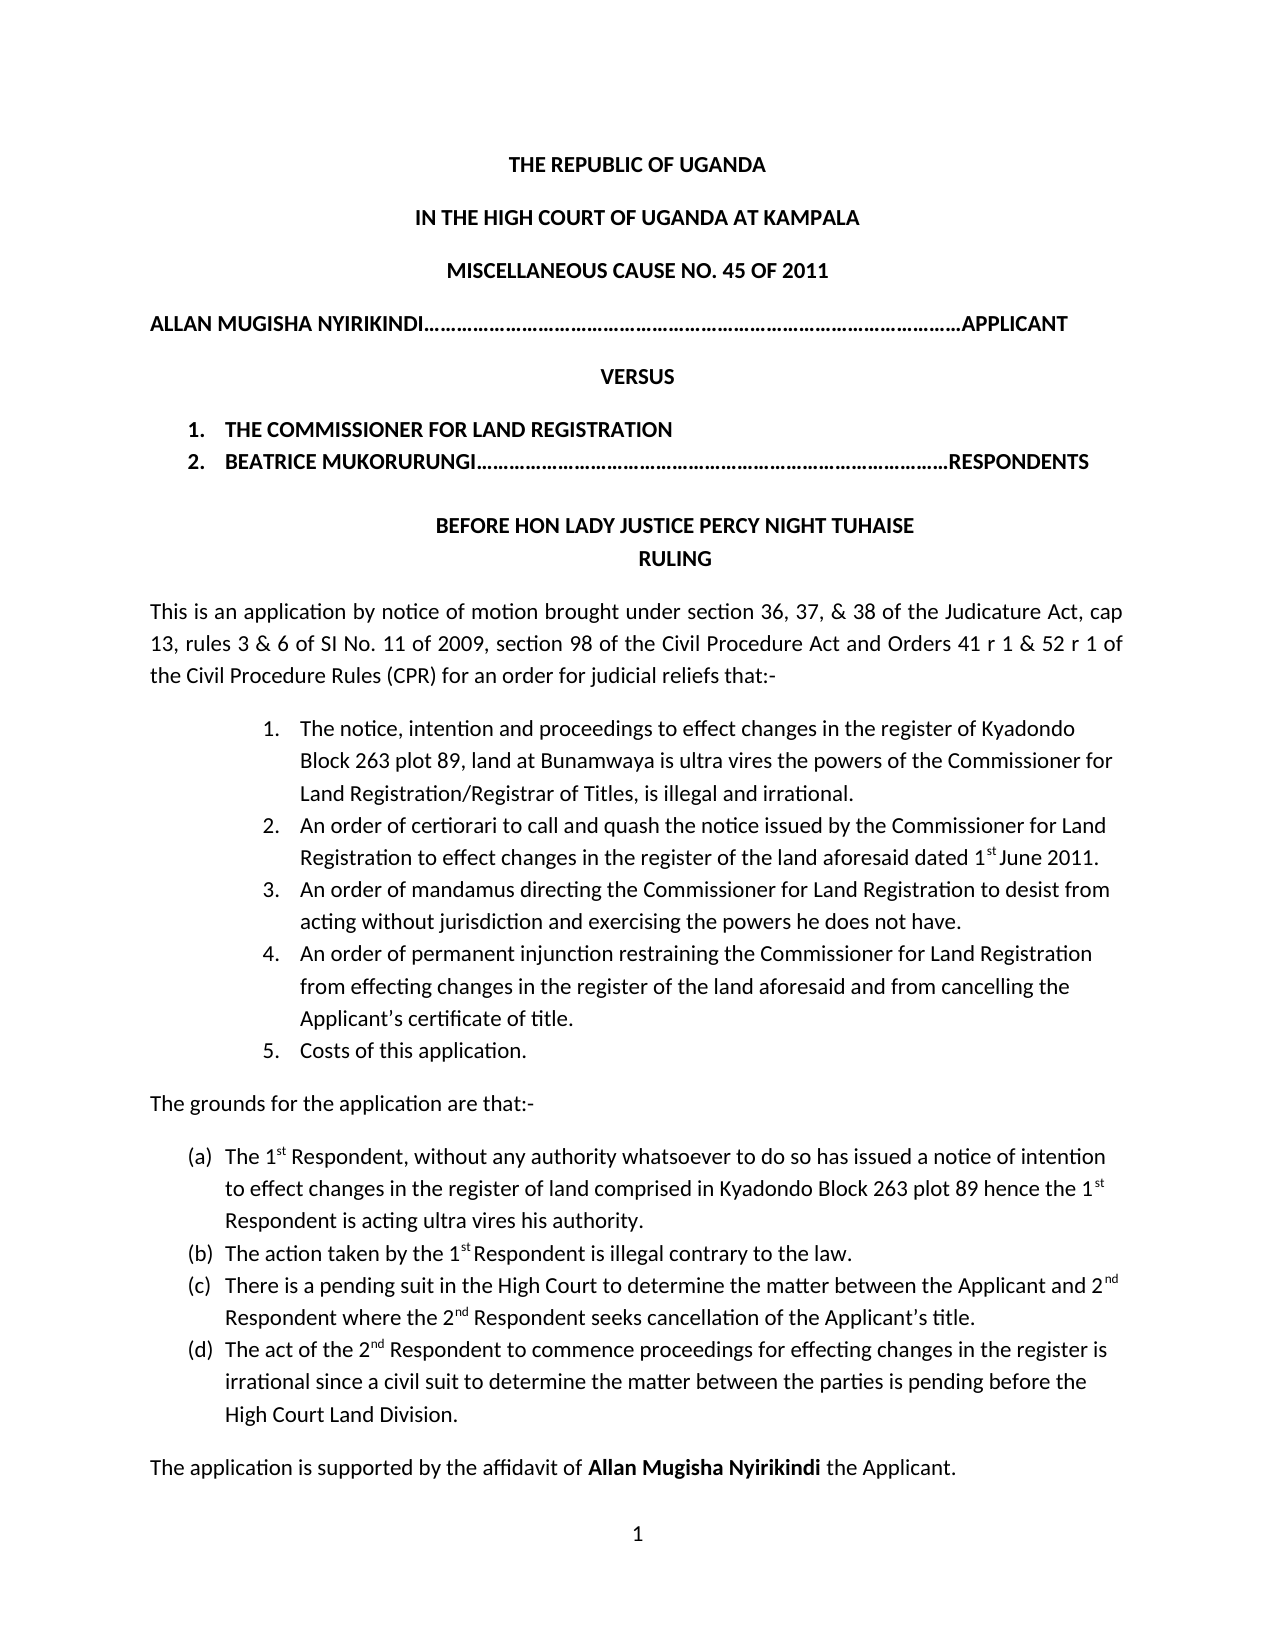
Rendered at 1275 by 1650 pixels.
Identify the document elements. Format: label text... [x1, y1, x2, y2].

list There is a pending suit in the High Court to determine the matter between the Applicant and 2nd Respondent where the 2nd Respondent seeks cancellation of the Applicant’s title. [187, 1271, 1125, 1331]
text ALLAN MUGISHA NYIRIKINDI………………………………………………………………………………………APPLICANT [150, 309, 1125, 337]
text The grounds for the application are that:- [150, 1089, 1125, 1117]
list An order of permanent injunction restraining the Commissioner for Land Registration from effecting changes in the register of the land aforesaid and from cancelling the Applicant’s certificate of title. [262, 939, 1125, 1032]
text MISCELLANEOUS CAUSE NO. 45 OF 2011 [150, 256, 1125, 284]
text IN THE HIGH COURT OF UGANDA AT KAMPALA [150, 203, 1125, 231]
list An order of mandamus directing the Commissioner for Land Registration to desist from acting without jurisdiction and exercising the powers he does not have. [262, 875, 1125, 935]
list An order of certiorari to call and quash the notice issued by the Commissioner for Land Registration to effect changes in the register of the land aforesaid dated 1st June 2011. [262, 811, 1125, 871]
text The application is supported by the affidavit of Allan Mugisha Nyirikindi the Applicant. [150, 1453, 1125, 1481]
list BEFORE HON LADY JUSTICE PERCY NIGHT TUHAISE [225, 512, 1125, 540]
text VERSUS [150, 362, 1125, 390]
list THE COMMISSIONER FOR LAND REGISTRATION [187, 415, 1125, 443]
text THE REPUBLIC OF UGANDA [150, 150, 1125, 178]
list The action taken by the 1st Respondent is illegal contrary to the law. [187, 1239, 1125, 1267]
list BEATRICE MUKORURUNGI……………………………………………………………………………RESPONDENTS [187, 447, 1125, 475]
text This is an application by notice of motion brought under section 36, 37, & 38 of the Judicature Act, cap 13, rules 3 & 6 of SI No. 11 of 2009, section 98 of the Civil Procedure Act and Orders 41 r 1 & 52 r 1 of the Civil Procedure Rules (CPR) for an order for judicial reliefs that:- [150, 597, 1125, 689]
list RULING [225, 544, 1125, 572]
list The act of the 2nd Respondent to commence proceedings for effecting changes in the register is irrational since a civil suit to determine the matter between the parties is pending before the High Court Land Division. [187, 1335, 1125, 1428]
list Costs of this application. [262, 1036, 1125, 1064]
list The notice, intention and proceedings to effect changes in the register of Kyadondo Block 263 plot 89, land at Bunamwaya is ultra vires the powers of the Commissioner for Land Registration/Registrar of Titles, is illegal and irrational. [262, 714, 1125, 807]
list The 1st Respondent, without any authority whatsoever to do so has issued a notice of intention to effect changes in the register of land comprised in Kyadondo Block 263 plot 89 hence the 1st Respondent is acting ultra vires his authority. [187, 1142, 1125, 1234]
